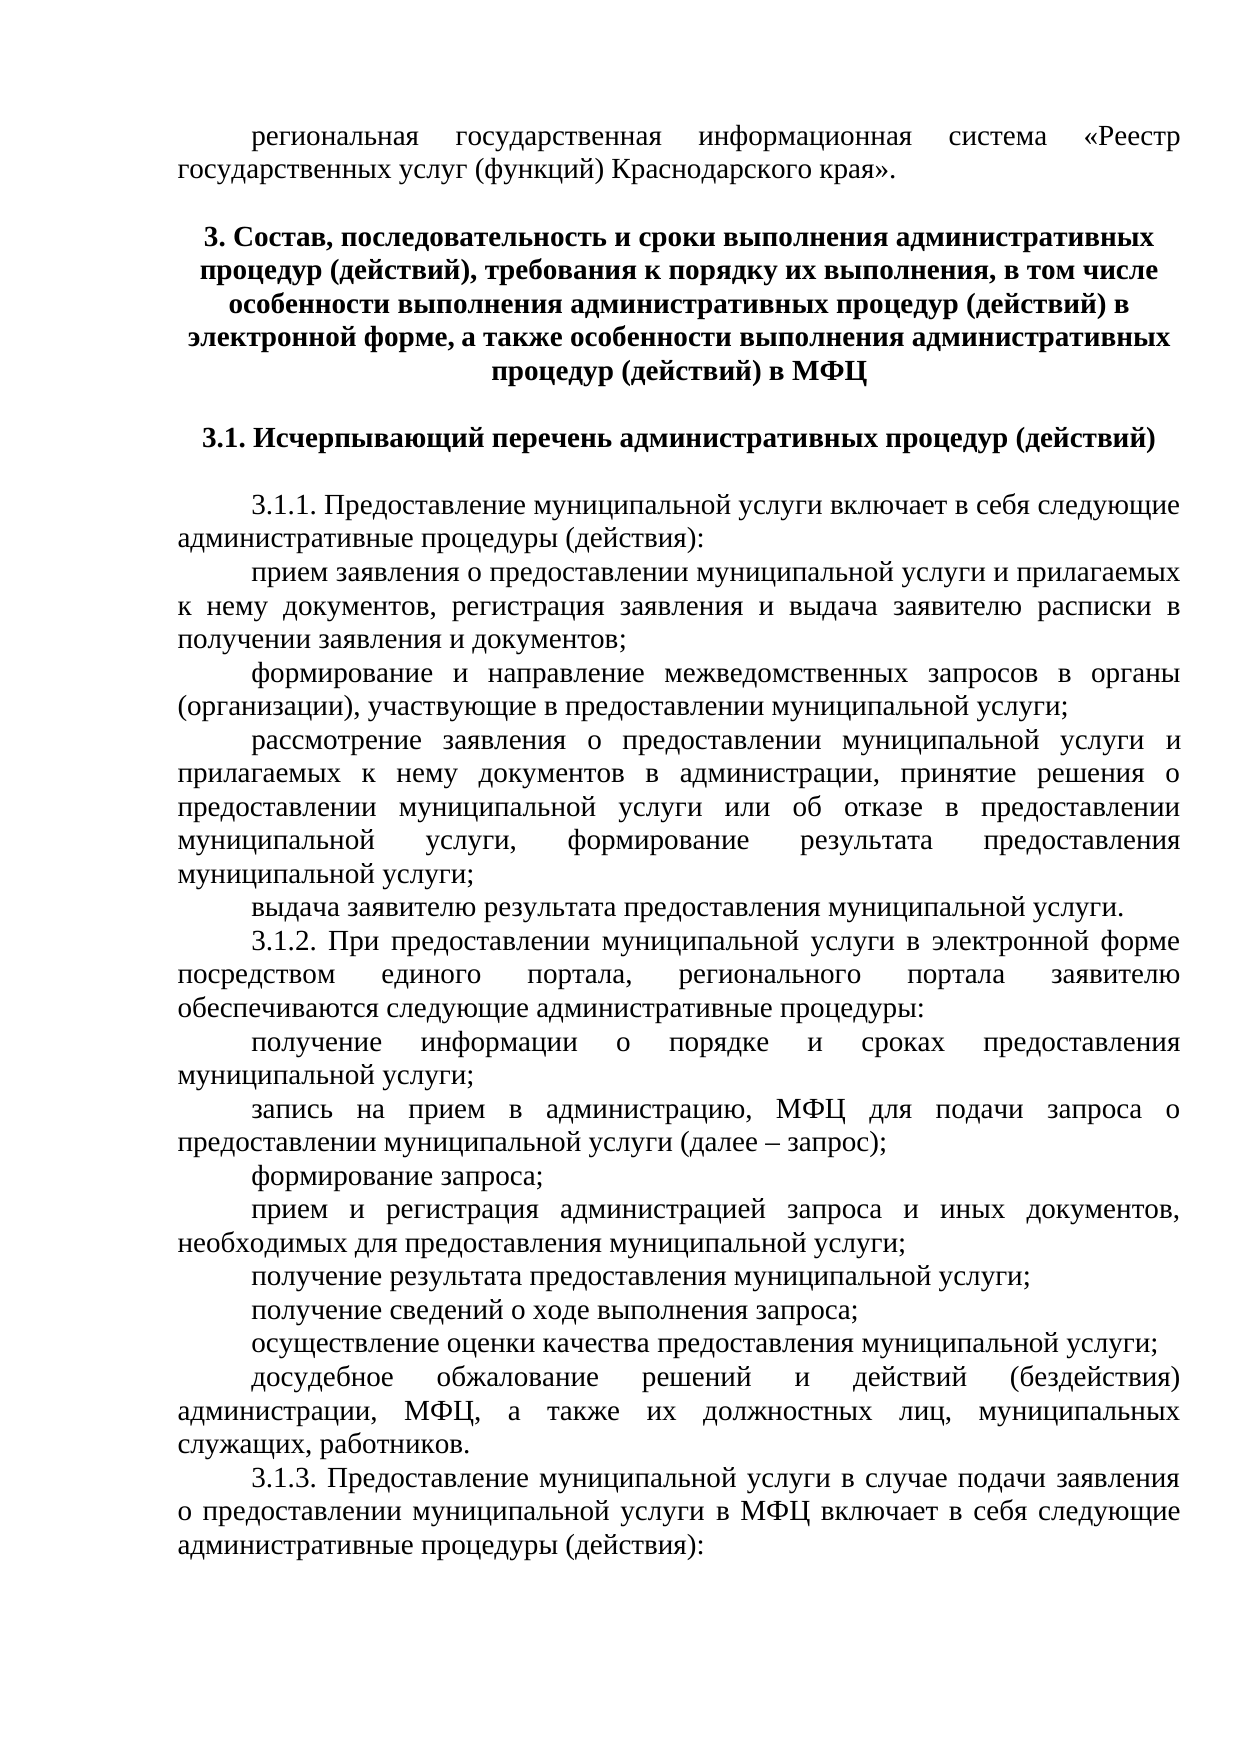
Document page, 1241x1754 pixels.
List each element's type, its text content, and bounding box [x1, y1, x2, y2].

text региональная государственная информационная система «Реестр государственных услуг (функций) Краснодарского края». [177, 118, 1181, 185]
text 3. Состав, последовательность и сроки выполнения административных процедур (действий), требования к порядку их выполнения, в том числе особенности выполнения административных процедур (действий) в электронной форме, а также особенности выполнения административных процедур (действий) в МФЦ [177, 219, 1181, 386]
text формирование запроса; [177, 1158, 1181, 1191]
text досудебное обжалование решений и действий (бездействия) администрации, МФЦ, а также их должностных лиц, муниципальных служащих, работников. [177, 1359, 1181, 1460]
text 3.1.3. Предоставление муниципальной услуги в случае подачи заявления о предоставлении муниципальной услуги в МФЦ включает в себя следующие административные процедуры (действия): [177, 1460, 1181, 1560]
text 3.1.1. Предоставление муниципальной услуги включает в себя следующие административные процедуры (действия): [177, 487, 1181, 554]
text получение сведений о ходе выполнения запроса; [177, 1292, 1181, 1326]
text получение результата предоставления муниципальной услуги; [177, 1258, 1181, 1292]
text получение информации о порядке и сроках предоставления муниципальной услуги; [177, 1024, 1181, 1091]
text 3.1.2. При предоставлении муниципальной услуги в электронной форме посредством единого портала, регионального портала заявителю обеспечиваются следующие административные процедуры: [177, 923, 1181, 1024]
text прием заявления о предоставлении муниципальной услуги и прилагаемых к нему документов, регистрация заявления и выдача заявителю расписки в получении заявления и документов; [177, 554, 1181, 655]
text прием и регистрация администрацией запроса и иных документов, необходимых для предоставления муниципальной услуги; [177, 1191, 1181, 1258]
text запись на прием в администрацию, МФЦ для подачи запроса о предоставлении муниципальной услуги (далее – запрос); [177, 1091, 1181, 1158]
text выдача заявителю результата предоставления муниципальной услуги. [177, 889, 1181, 923]
text 3.1. Исчерпывающий перечень административных процедур (действий) [177, 420, 1181, 453]
text осуществление оценки качества предоставления муниципальной услуги; [177, 1326, 1181, 1359]
text формирование и направление межведомственных запросов в органы (организации), участвующие в предоставлении муниципальной услуги; [177, 655, 1181, 722]
text рассмотрение заявления о предоставлении муниципальной услуги и прилагаемых к нему документов в администрации, принятие решения о предоставлении муниципальной услуги или об отказе в предоставлении муниципальной услуги, формирование результата предоставления муниципальной услуги; [177, 722, 1181, 889]
